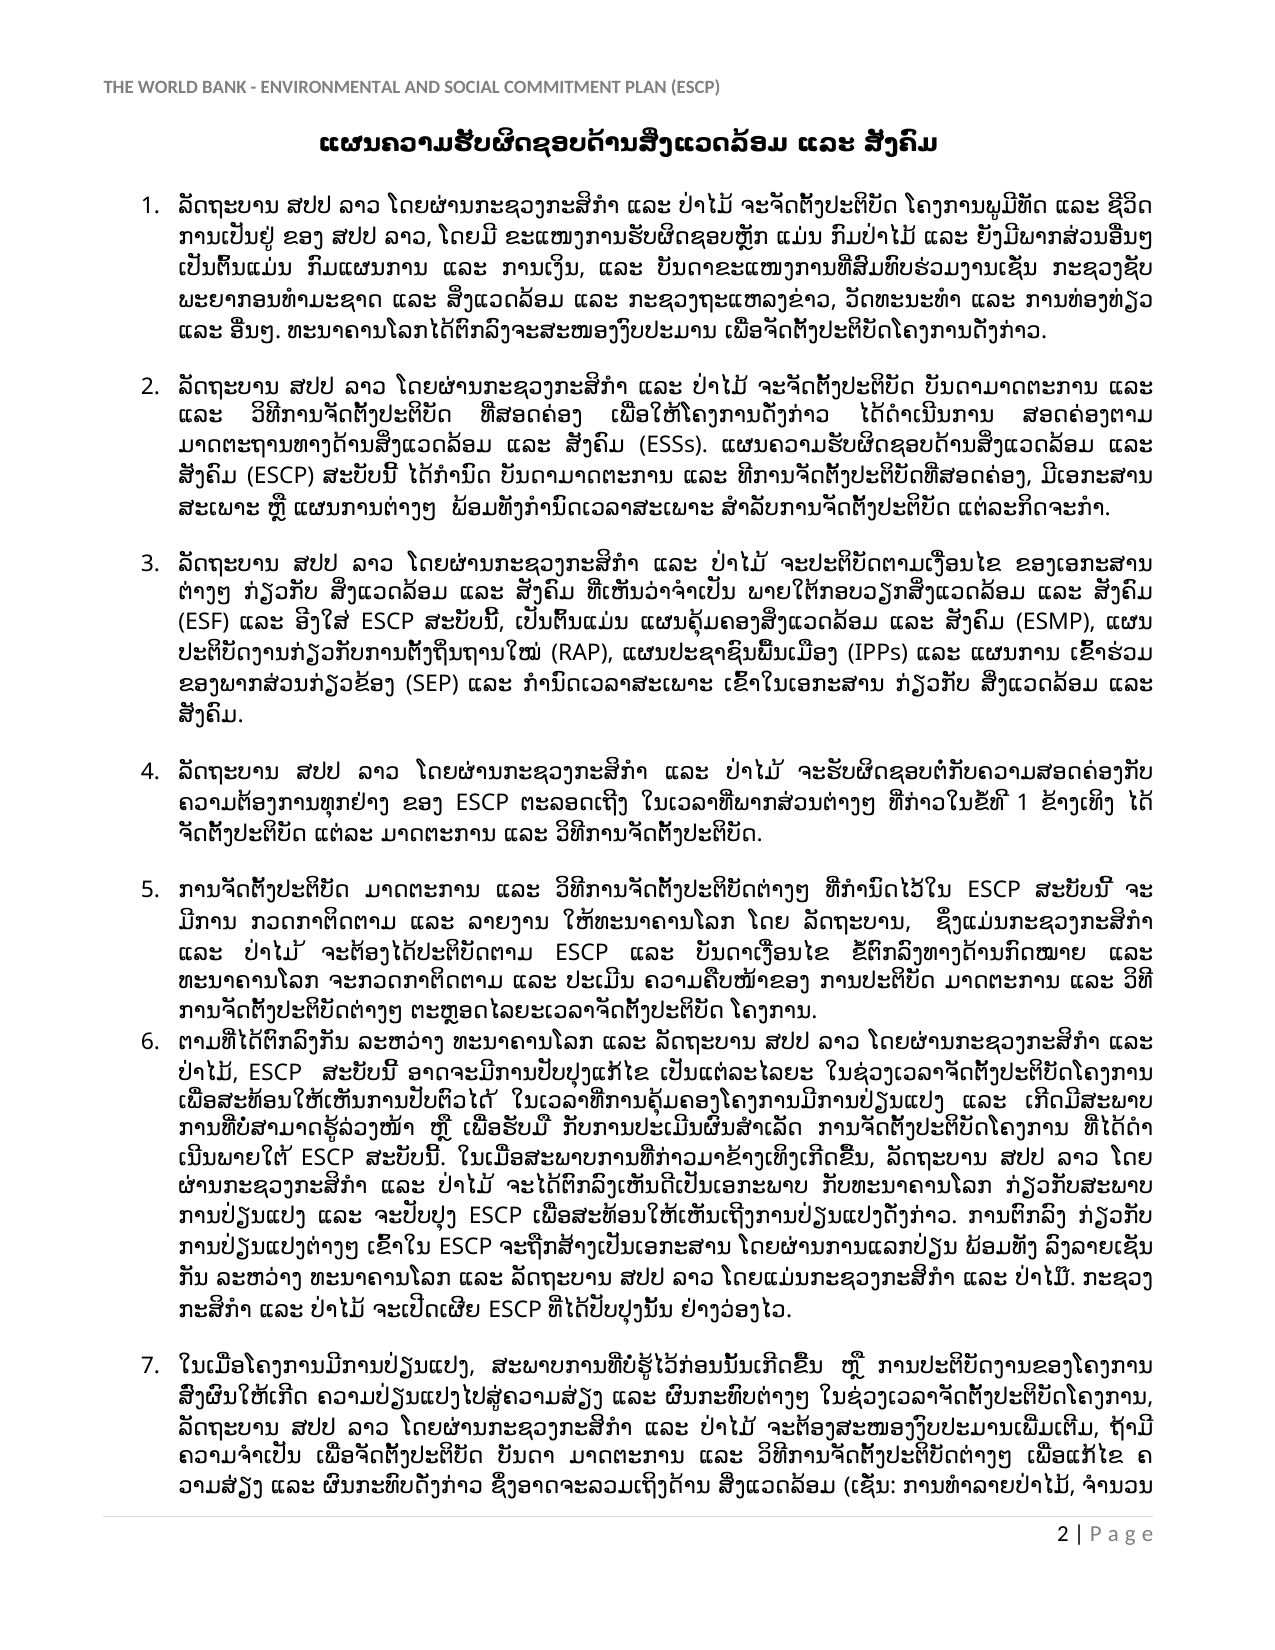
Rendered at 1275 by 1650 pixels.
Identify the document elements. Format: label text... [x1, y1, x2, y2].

list ການຈັດຕັ້ງປະຕິບັດ ມາດຕະການ ແລະ ວິທີ​​ການ​ຈັດ​ຕັ້ງປະ​ຕິ​ບັດຕ່າງໆ ທີ່ກໍານົດໄວ້ໃນ ESCP ສະບັບນີ້ ຈະມີການ ກວດກາຕິດຕາມ ແລະ ລາຍງານ ໃຫ້ທະນາຄານໂລກ ໂດຍ ລັດຖະບານ, ຊຶ່ງແມ່ນກະຊວງກະສິກໍາ ແລະ ປ່າໄມ້ ຈະ​ຕ້ອງ​ໄດ້​ປະ​ຕິ​ບັດ​ຕາມ ESCP ແລະ ບັນ​ດາເງື່ອນໄຂ ຂໍ້ຕົກລົງທາງດ້ານກົດໝາຍ ແລະ ທະນາຄານໂລກ ຈະກວດກາຕິດຕາມ ແລະ ປະເມີນ ຄວາມຄືບໜ້າຂອງ ການປະຕິບັດ ມາດຕະການ ແລະ ວິທີ​​ການ​ຈັດ​ຕັ້ງປະ​ຕິ​ບັດຕ່າງໆ ຕະຫຼອດໄລຍະເວ​ລາຈັດຕັ້ງປະຕິບັດ ໂຄງການ. [141, 873, 1153, 1025]
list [141, 1349, 1153, 1501]
list ລັດຖະບານ ສປປ ລາວ ໂດຍຜ່ານກະຊວງກະສິກໍາ ແລະ ປ່າໄມ້ ຈະຈັດຕັ້ງປະຕິບັດ ບັນ​ດາມາດຕະການ ແລະ ແລະ ວິ​ທີ​​ການ​ຈັດ​ຕັ້ງປະ​ຕິ​ບັດ ທີ່​ສອດ​ຄ່ອງ ເພື່ອໃຫ້ໂຄງການດັ່ງກ່າວ ໄດ້ດຳ​ເນີນ​ການ ສອດຄ່ອງຕາມມາດຕະຖານທາງດ້ານສິ່ງແວດລ້ອມ ແລະ ສັງຄົມ (ESSs). ແຜນຄວາມຮັບຜິດຊອບດ້ານສິ່ງແວດລ້ອມ ແລະ ສັງຄົມ (ESCP) ສະບັບນີ້ ໄດ້ກໍານົດ ບັນ​ດາມາດຕະການ ແລະ ​ທີ​​ການ​ຈັດ​ຕັ້ງປະ​ຕິ​ບັດທີ່​ສອດ​ຄ່ອງ, ມີ​ເອ​ກະ​ສານ​ສະ​ເພາະ ຫຼື ແຜນການ​ຕ່າງໆ ພ້ອມທັງກໍານົດເວລາສະ​ເພາະ ສໍາລັບ​ການ​ຈັດ​ຕັ້ງ​ປະ​ຕິ​ບັດ ແຕ່ລະກິດຈະກໍາ. [141, 370, 1153, 522]
list ລັດຖະບານ ສປປ ລາວ ໂດຍຜ່ານກະຊວງກະສິກໍາ ແລະ ປ່າໄມ້ ຈະປະຕິບັດຕາມເງື່ອນໄຂ ຂອງເອກະສານຕ່າງໆ ກ່ຽວກັບ ສິ່ງແວດລ້ອມ ແລະ ສັງຄົມ ທີ່ເຫັນວ່າຈໍາເປັນ ພາຍໃຕ້ກອບວຽກສິ່ງແວດລ້ອມ ແລະ ສັງຄົມ (ESF) ແລະ ອີງໃສ່ ESCP ສະບັບນີ້, ເປັນ​ຕົ້ນ​ແມ່ນ ແຜນຄຸ້ມຄອງສິ່ງແວດລ້ອມ ແລະ ສັງຄົມ (ESMP), ແຜນປະຕິບັດງານກ່ຽວກັບການຕັ້ງຖິ່ນຖານໃໝ່ (RAP), ແຜນປະ​ຊາ​ຊົນພື້ນເມືອງ (IPPs) ແລະ ແຜນການ ເຂົ້າຮ່ວມຂອງ​ພາກ​ສ່ວນ​ກ່ຽວ​ຂ້ອງ (SEP) ແລະ ກຳ​ນົດ​ເວ​ລາ​ສະ​ເພາະ ເຂົ້າ​ໃນ​ເອ​ກະ​ສານ ກ່ຽວ​ກັບ ສິ່ງແວດລ້ອມ ແລະ ສັງຄົມ. [141, 547, 1153, 730]
list ລັດຖະບານ ສປປ ລາວ ໂດຍຜ່ານກະຊວງກະສິກໍາ ແລະ ປ່າໄມ້ ຈະຈັດຕັ້ງປະຕິບັດ ໂຄງການພູມີທັດ ແລະ ຊີວິດການເປັນຢູ່ ຂອງ ສ​ປ​ປ ລາວ, ໂດຍມີ ຂະແໜງ​ການຮັບຜິດຊອບຫຼັກ ແມ່ນ ກົມປ່າໄມ້ ແລະ ຍັງມີພາກ​ສ່ວນ​ອື່ນໆ ເປັນ​ຕົ້ນ​ແມ່ນ ກົມແຜນການ ແລະ ການເງິນ, ແລະ ບັນດາຂະແໜງການທີ່ສົມທົບຮ່ວມງານເຊັ່ນ ກະຊວງຊັບພະຍາກອນທໍາມະຊາດ ແລະ ສິ່ງແວດລ້ອມ ແລະ ກະຊວງຖະແຫລງຂ່າວ, ວັດທະນະທໍາ ແລະ ການທ່ອງທ່ຽວ ແລະ ອື່ນໆ. ທະນາຄານໂລກໄດ້ຕົກລົງຈະສະ​ໜອງ​ງົບ​ປະ​ມານ ເພື່ອ​ຈັດ​ຕັ້ງ​ປະ​ຕິ​ບັດ​ໂຄງ​ການ​ດັ່ງ​ກ່າວ. [141, 189, 1153, 345]
list ຕາມທີ່ໄດ້ຕົກລົງກັນ ລະ​ຫວ່າງ ທະນາຄານໂລກ ແລະ ລັດຖະບານ ສປປ ລາວ ໂດຍຜ່ານກະຊວງກະສິກໍາ ແລະ ປ່າໄມ້, ESCP ສະບັບນີ້ ອາດຈະມີການປັບປຸງແກ້ໄຂ ເປັນ​ແຕ່​ລະ​ໄລ​ຍະ ໃນຊ່ວງເວ​ລາຈັດຕັ້ງປະຕິບັດໂຄງການ ເພື່ອສະທ້ອນ​​ໃຫ້​ເຫັນ​ການ​ປັບ​ຕົວ​ໄດ້ ໃນ​ເວ​ລາທີ່​ການ​ຄຸ້ມ​ຄອງ​ໂຄງ​ການມີ​ການ​ປ່ຽນ​ແປງ ແລະ ​ເກີດ​ມີ​ສະ​ພາບ​ການ​ທີ່​ບໍ່​ສາມາດ​ຮູ້​ລ່ວງ​ໜ້າ ຫຼື ເພື່ອຮັບມື ກັບການປະເມີນຜົນ​ສຳ​ເລັດ ການຈັດ​ຕັ້ງປະຕິບັດໂຄງການ ທີ່​ໄດ້​ດຳ​ເນີນພາຍໃຕ້ ESCP ສະບັບນີ້. ໃນເມື່ອ​ສະ​ພາບ​ການທີ່​ກ່າວ​ມາ​ຂ້າງ​ເທິງ​ເກີດ​ຂື້ນ, ລັດຖະບານ ສປປ ລາວ ໂດຍຜ່ານກະຊວງກະສິກໍາ ແລະ ປ່າໄມ້ ຈະໄດ້ຕົກລົງ​ເຫັນ​ດີ​ເປັນ​ເອ​ກະ​ພາບ ກັບທະນາຄານໂລກ ກ່ຽວ​ກັບ​ສະ​ພາບ​ການ​ປ່ຽນ​ແປງ ແລະ ຈະປັບປຸງ ESCP ເພື່ອສະທ້ອນໃຫ້​ເຫັນ​ເຖີງການປ່ຽນແປງດັ່ງກ່າວ. ການຕົກລົງ ກ່ຽວກັບການປ່ຽນແປງຕ່າງໆ ເຂົ້າໃນ ESCP ຈະຖືກສ້າງເປັນເອກະສານ ໂດຍຜ່ານການແລກປ່ຽນ ພ້ອມທັງ ລົງລາຍເຊັນກັນ ລະຫວ່າງ ທະນາຄານໂລກ ແລະ ລັດຖະບານ ສປປ ລາວ ໂດຍແມ່ນກະຊວງກະສິກໍາ ແລະ ປ່າໄມ໊. ກະຊວງກະສິກໍາ ແລະ ປ່າໄມ້ ຈະເປີດເຜີຍ ESCP ທີ່ໄດ້ປັບປຸງນັ້ນ ຢ່າງວ່ອງໄວ. [141, 1025, 1153, 1324]
list ລັດຖະບານ ສປປ ລາວ ໂດຍຜ່ານກະຊວງກະສິກໍາ ແລະ ປ່າໄມ້ ຈະຮັບຜິດຊອບຕໍ່​ກັບຄວາມສອດຄ່ອງກັບ​ຄວາມ​ຕ້ອງ​ການທຸກ​ຢ່າງ ຂອງ ESCP ຕະ​ລອດ​ເຖີງ ໃນ​ເວລາທີ່​ພາກ​ສ່ວນຕ່າງໆ ທີ່ກ່າວໃນຂໍ້ທີ 1 ຂ້າງເທິງ ໄດ້ຈັດຕັ້ງປະຕິບັດ ແຕ່​ລະ ມາດຕະການ ແລະ ​​​ວິທີ​​ການ​ຈັດ​ຕັ້ງປະ​ຕິ​ບັດ. [141, 755, 1153, 848]
text ແຜນຄວາມຮັບຜິດຊອບດ້ານສິ່ງແວດລ້ອມ ແລະ ສັງຄົມ [103, 128, 1153, 158]
